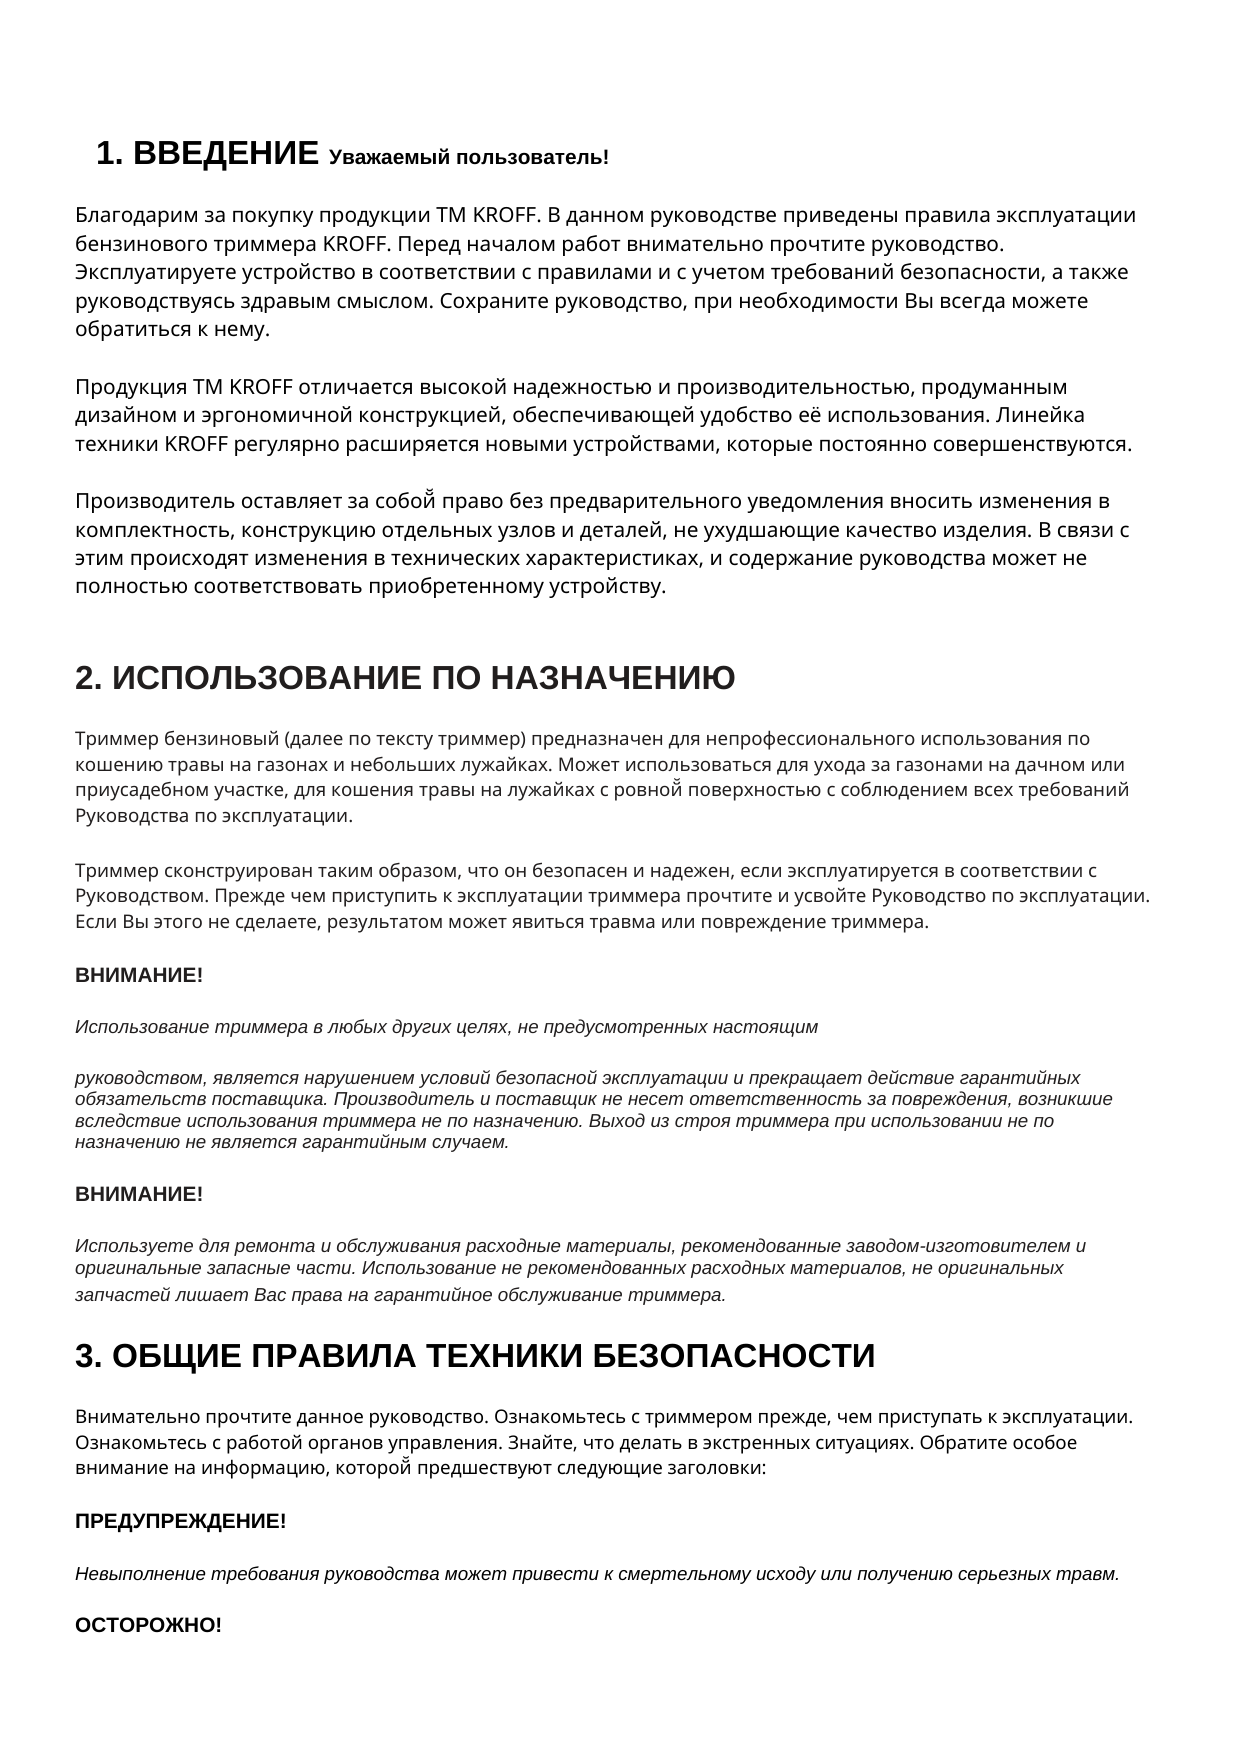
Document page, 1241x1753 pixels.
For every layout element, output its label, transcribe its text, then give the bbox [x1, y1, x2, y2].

text ПРЕДУПРЕЖДЕНИЕ! [75, 1509, 1165, 1533]
text Используете для ремонта и обслуживания расходные материалы, рекомендованные заводом-изготовителем и оригинальные запасные части. Использование не рекомендованных расходных материалов, не оригинальных запчастей лишает Вас права на гарантийное обслуживание триммера. [75, 1235, 1165, 1307]
text Триммер бензиновый (далее по тексту триммер) предназначен для непрофессионального использования по кошению травы на газонах и небольших лужайках. Может использоваться для ухода за газонами на дачном или приусадебном участке, для кошения травы на лужайках с ровной̆ поверхностью с соблюдением всех требований Руководства по эксплуатации. [75, 726, 1165, 828]
text Продукция ТМ KROFF отличается высокой надежностью и производительностью, продуманным дизайном и эргономичной конструкцией, обеспечивающей удобство её использования. Линейка техники KROFF регулярно расширяется новыми устройствами, которые постоянно совершенствуются. [75, 372, 1165, 457]
text ВНИМАНИЕ! [75, 963, 1165, 987]
text 2. ИСПОЛЬЗОВАНИЕ ПО НАЗНАЧЕНИЮ [75, 629, 1165, 696]
text Использование триммера в любых других целях, не предусмотренных настоящим [75, 1016, 1165, 1037]
text 2 1. ВВЕДЕНИЕ Уважаемый пользователь! [75, 133, 1165, 171]
text Благодарим за покупку продукции ТМ KROFF. В данном руководстве приведены правила эксплуатации бензинового триммера KROFF. Перед началом работ внимательно прочтите руководство. Эксплуатируете устройство в соответствии с правилами и с учетом требований безопасности, а также руководствуясь здравым смыслом. Сохраните руководство, при необходимости Вы всегда можете обратиться к нему. [75, 201, 1165, 343]
text Производитель оставляет за собой̆ право без предварительного уведомления вносить изменения в комплектность, конструкцию отдельных узлов и деталей, не ухудшающие качество изделия. В связи с этим происходят изменения в технических характеристиках, и содержание руководства может не полностью соответствовать приобретенному устройству. [75, 486, 1165, 600]
text ОСТОРОЖНО! [75, 1613, 1165, 1637]
text Внимательно прочтите данное руководство. Ознакомьтесь с триммером прежде, чем приступать к эксплуатации. Ознакомьтесь с работой органов управления. Знайте, что делать в экстренных ситуациях. Обратите особое внимание на информацию, которой̆ предшествуют следующие заголовки: [75, 1404, 1165, 1480]
text руководством, является нарушением условий безопасной эксплуатации и прекращает действие гарантийных обязательств поставщика. Производитель и поставщик не несет ответственность за повреждения, возникшие вследствие использования триммера не по назначению. Выход из строя триммера при использовании не по назначению не является гарантийным случаем. [75, 1066, 1165, 1153]
text Триммер сконструирован таким образом, что он безопасен и надежен, если эксплуатируется в соответствии с Руководством. Прежде чем приступить к эксплуатации триммера прочтите и усвойте Руководство по эксплуатации. Если Вы этого не сделаете, результатом может явиться травма или повреждение триммера. [75, 857, 1165, 933]
text Невыполнение требования руководства может привести к смертельному исходу или получению серьезных травм. [75, 1562, 1165, 1584]
text ВНИМАНИЕ! [75, 1182, 1165, 1206]
text 3. ОБЩИЕ ПРАВИЛА ТЕХНИКИ БЕЗОПАСНОСТИ [75, 1336, 1165, 1374]
